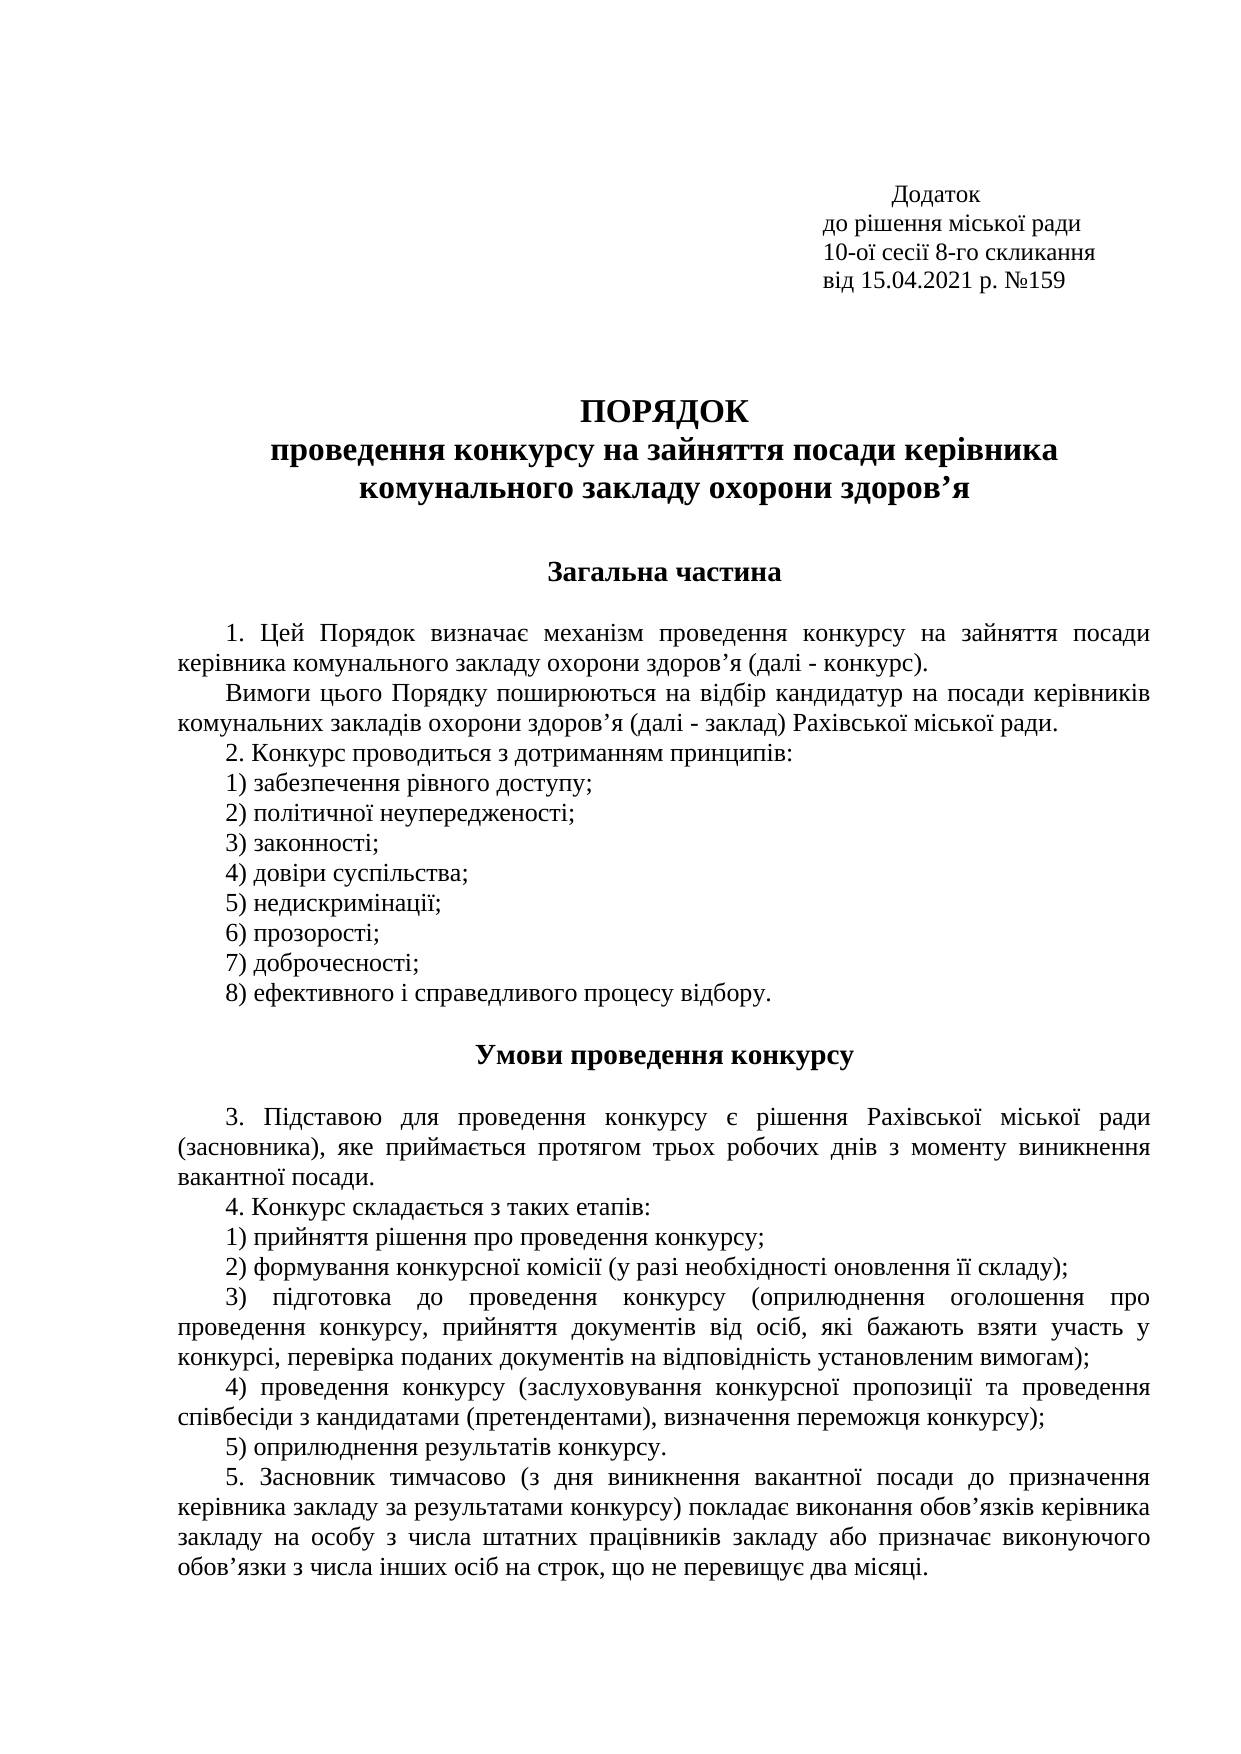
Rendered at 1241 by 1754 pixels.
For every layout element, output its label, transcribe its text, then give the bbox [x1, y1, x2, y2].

text 5. Засновник тимчасово (з дня виникнення вакантної посади до призначення керівника закладу за результатами конкурсу) покладає виконання обов’язків керівника закладу на особу з числа штатних працівників закладу або призначає виконуючого обов’язки з числа інших осіб на строк, що не перевищує два місяці. [177, 1461, 1152, 1581]
text 4. Конкурс складається з таких етапів: [177, 1191, 1152, 1221]
text 1) забезпечення рівного доступу; [177, 767, 1152, 797]
text 6) прозорості; [177, 917, 1152, 947]
text 1) прийняття рішення про проведення конкурсу; [177, 1221, 1152, 1251]
text 2) формування конкурсної комісії (у разі необхідності оновлення її складу); [177, 1251, 1152, 1281]
text 8) ефективного і справедливого процесу відбору. [177, 977, 1152, 1007]
text 3) підготовка до проведення конкурсу (оприлюднення оголошення про проведення конкурсу, прийняття документів від осіб, які бажають взяти участь у конкурсі, перевірка поданих документів на відповідність установленим вимогам); [177, 1281, 1152, 1371]
text 1. Цей Порядок визначає механізм проведення конкурсу на зайняття посади керівника комунального закладу охорони здоров’я (далі - конкурс). [177, 617, 1152, 677]
text 5) недискримінації; [177, 887, 1152, 917]
text 4) проведення конкурсу (заслуховування конкурсної пропозиції та проведення співбесіди з кандидатами (претендентами), визначення переможця конкурсу); [177, 1371, 1152, 1431]
text 2. Конкурс проводиться з дотриманням принципів: [177, 737, 1152, 767]
text Вимоги цього Порядку поширюються на відбір кандидатур на посади керівників комунальних закладів охорони здоров’я (далі - заклад) Рахівської міської ради. [177, 677, 1152, 737]
text 3. Підставою для проведення конкурсу є рішення Рахівської міської ради (засновника), яке приймається протягом трьох робочих днів з моменту виникнення вакантної посади. [177, 1101, 1152, 1191]
text 7) доброчесності; [177, 947, 1152, 977]
text 2) політичної неупередженості; [177, 797, 1152, 827]
text 4) довіри суспільства; [177, 857, 1152, 887]
table_header Додаток до рішення міської ради 10-ої сесії 8-го скликання від 15.04.2021 р. №159 [811, 179, 1152, 321]
text Загальна частина [225, 554, 1104, 587]
text ПОРЯДОК проведення конкурсу на зайняття посади керівника комунального закладу охорони здоров’я [225, 391, 1104, 506]
text 3) законності; [177, 827, 1152, 857]
text Умови проведення конкурсу [225, 1037, 1104, 1071]
text 5) оприлюднення результатів конкурсу. [177, 1431, 1152, 1461]
